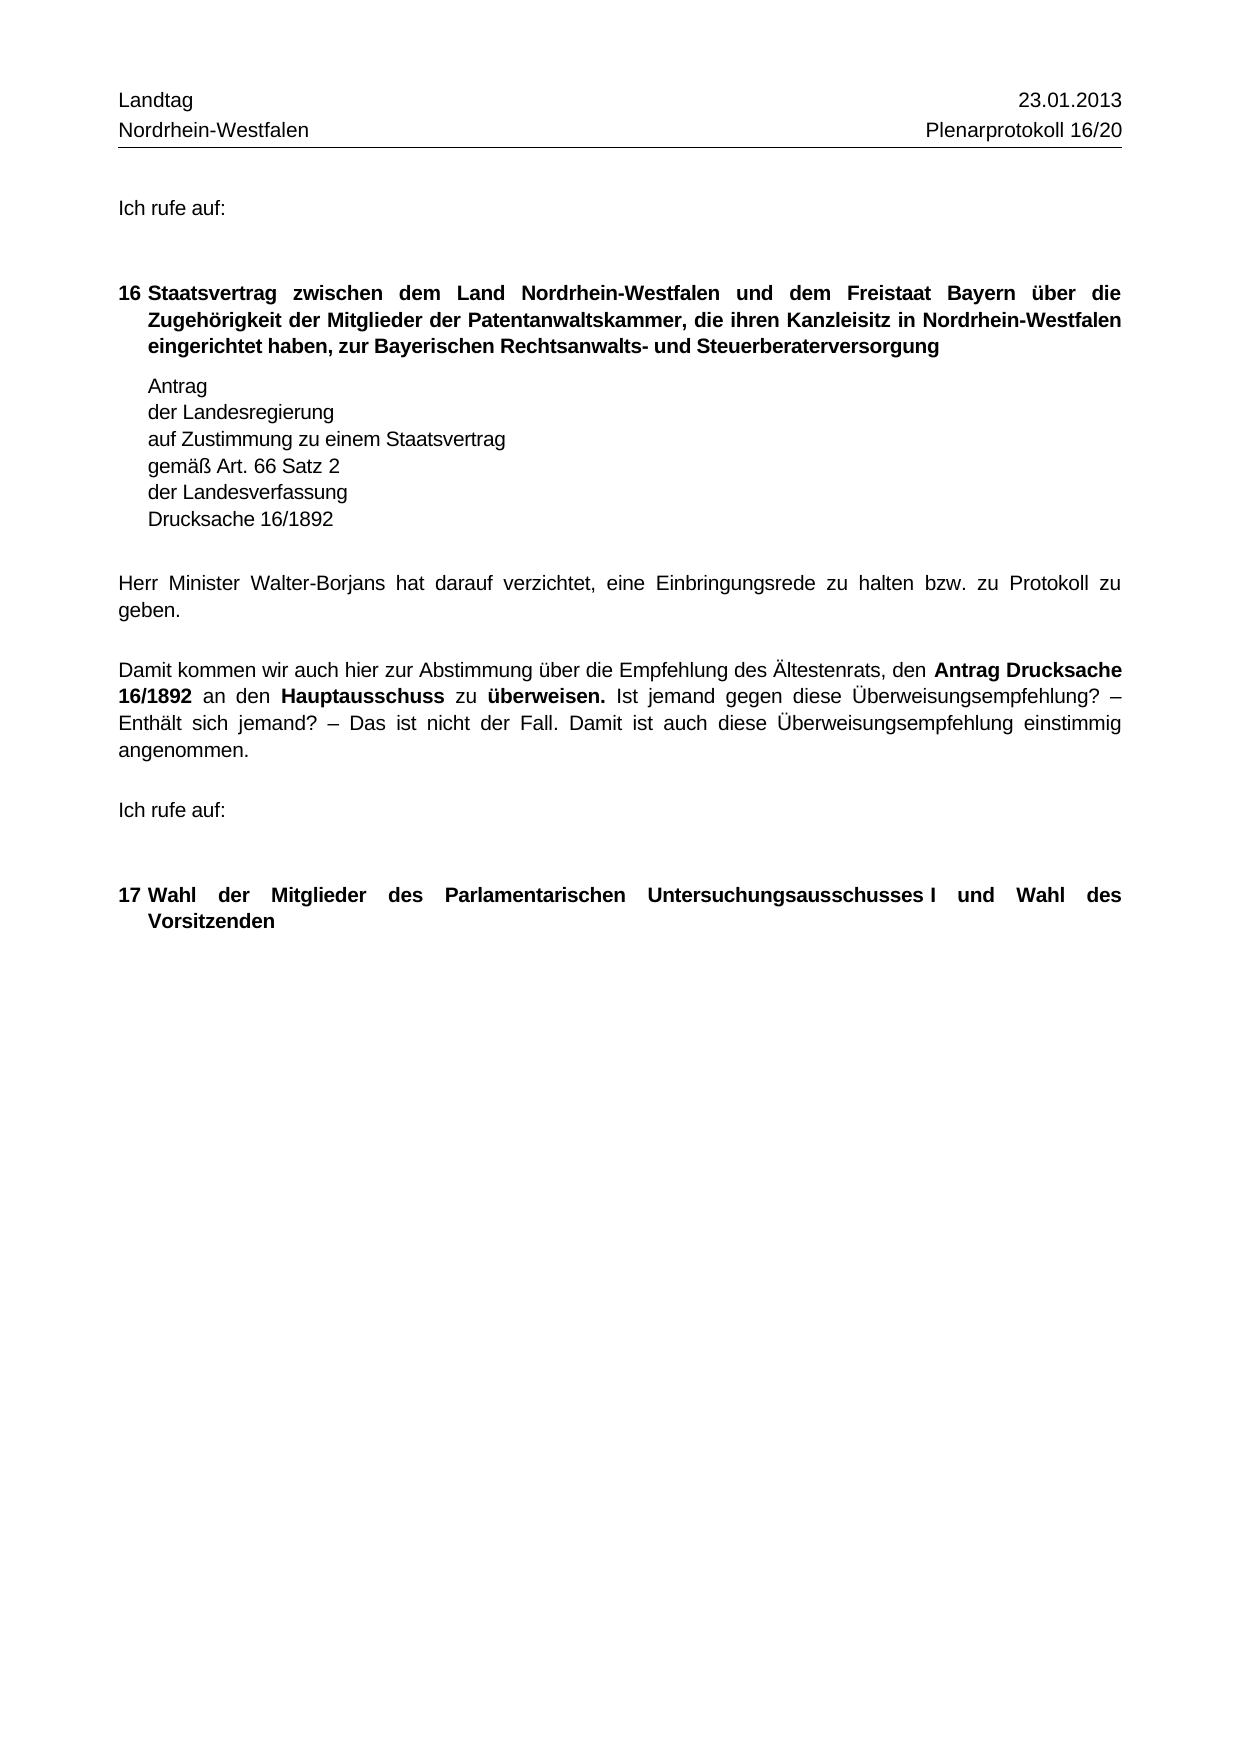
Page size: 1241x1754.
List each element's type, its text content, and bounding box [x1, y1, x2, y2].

text Ich rufe auf: [118, 798, 1122, 822]
text Antrag der Landesregierung auf Zustimmung zu einem Staatsvertrag gemäß Art. 66 Satz 2 der Landesverfassung Drucksache 16/1892 [148, 374, 1122, 531]
text Herr Minister Walter-Borjans hat darauf verzichtet, eine Einbringungsrede zu halten bzw. zu Protokoll zu geben. [118, 572, 1122, 622]
text Damit kommen wir auch hier zur Abstimmung über die Empfehlung des Ältestenrats, den Antrag Drucksache 16/1892 an den Hauptausschuss zu überweisen. Ist jemand gegen diese Überweisungsempfehlung? – Enthält sich jemand? – Das ist nicht der Fall. Damit ist auch diese Überweisungsempfehlung einstimmig angenommen. [118, 658, 1122, 762]
text 16 Staatsvertrag zwischen dem Land Nordrhein-Westfalen und dem Freistaat Bayern über die Zugehörigkeit der Mitglieder der Patentanwaltskammer, die ihren Kanzleisitz in Nordrhein-Westfalen eingerichtet haben, zur Bayerischen Rechtsanwalts- und Steuerberaterversorgung [118, 282, 1122, 358]
text 17 Wahl der Mitglieder des Parlamentarischen Untersuchungsausschusses I und Wahl des Vorsitzenden [118, 883, 1122, 933]
text Ich rufe auf: [118, 197, 1122, 220]
